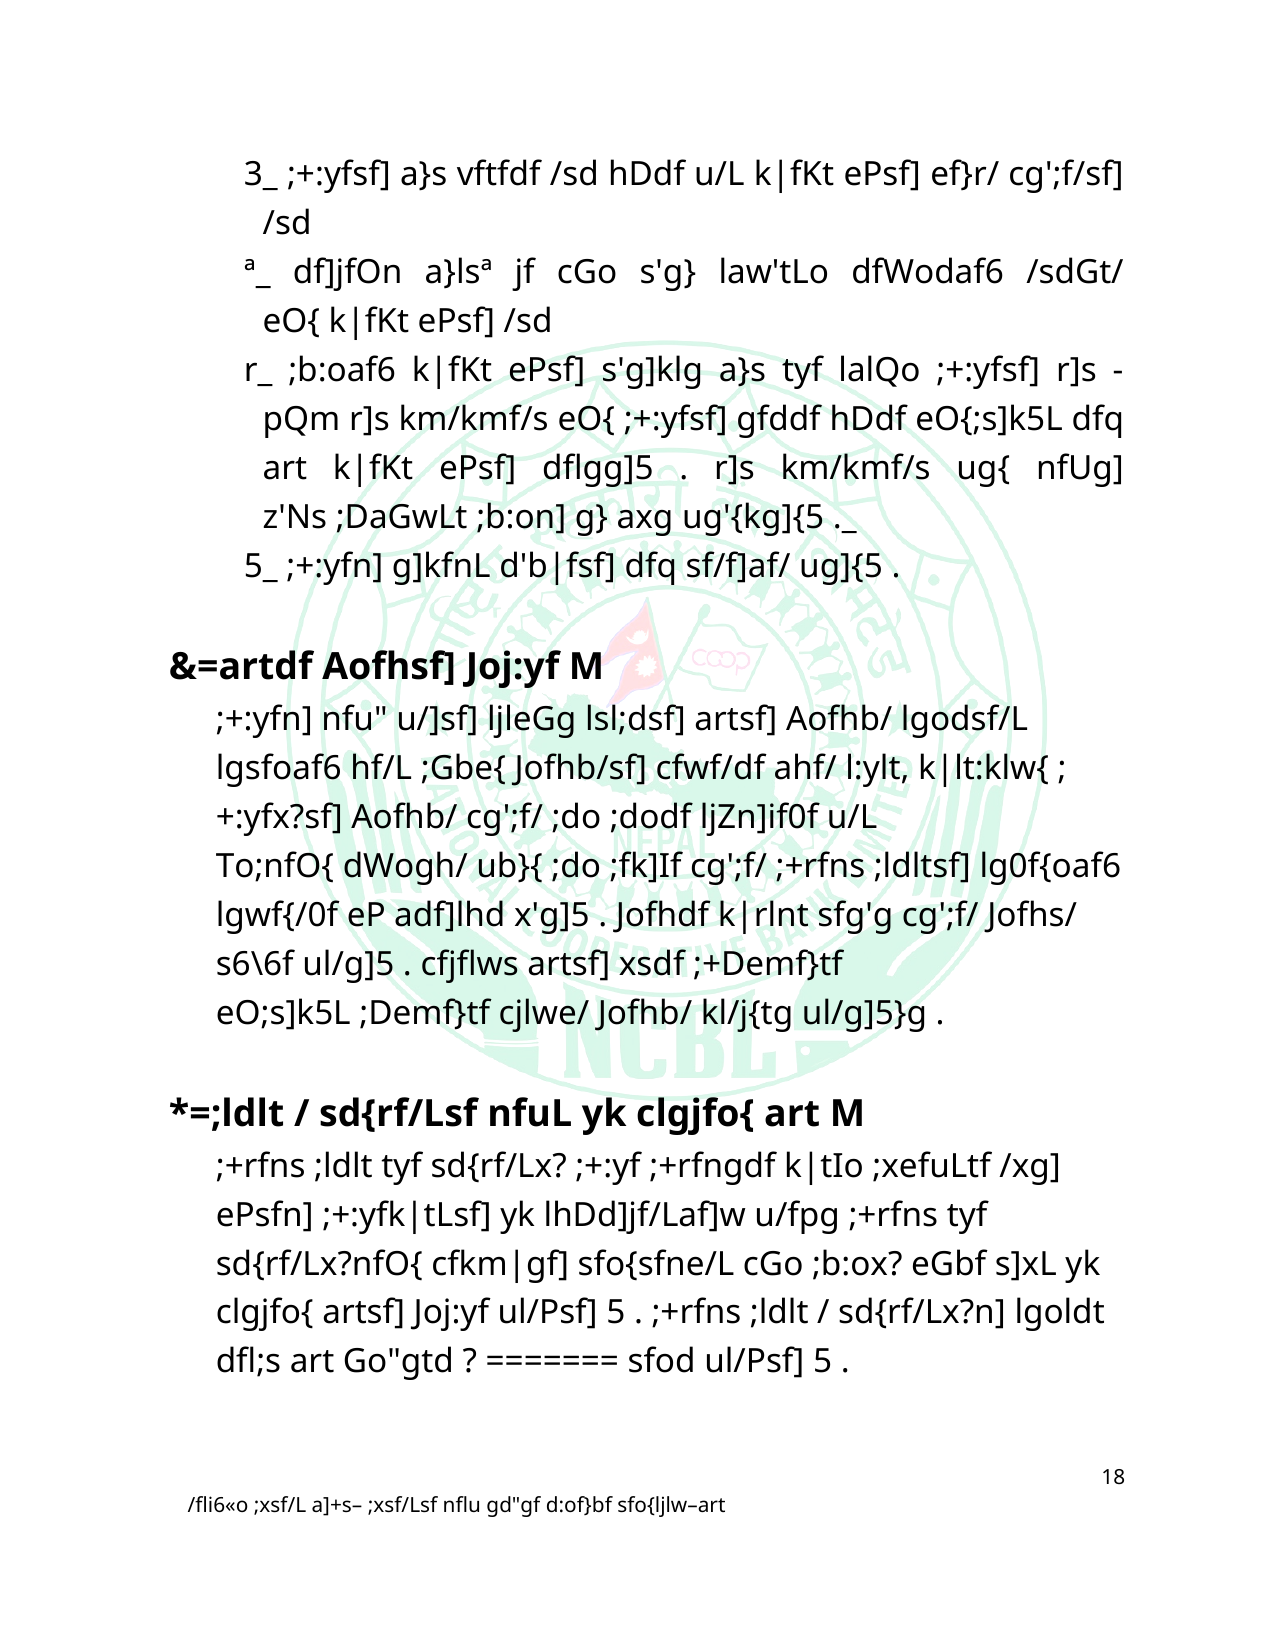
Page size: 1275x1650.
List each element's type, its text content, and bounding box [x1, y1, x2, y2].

text ;+:yfn] nfu" u/]sf] ljleGg lsl;dsf] artsf] Aofhb/ lgodsf/L lgsfoaf6 hf/L ;Gbe{ Jofhb/sf] cfwf/df ahf/ l:ylt, k|lt:klw{ ;+:yfx?sf] Aofhb/ cg';f/ ;do ;dodf ljZn]if0f u/L To;nfO{ dWogh/ ub}{ ;do ;fk]If cg';f/ ;+rfns ;ldltsf] lg0f{oaf6 lgwf{/0f eP adf]lhd x'g]5 . Jofhdf k|rlnt sfg'g cg';f/ Jofhs/ s6\6f ul/g]5 . cfjflws artsf] xsdf ;+Demf}tf eO;s]k5L ;Demf}tf cjlwe/ Jofhb/ kl/j{tg ul/g]5}g . [216, 695, 1125, 1034]
text 5_ ;+:yfn] g]kfnL d'b|fsf] dfq sf/f]af/ ug]{5 . [244, 542, 1125, 587]
text r_ ;b:oaf6 k|fKt ePsf] s'g]klg a}s tyf lalQo ;+:yfsf] r]s -pQm r]s km/kmf/s eO{ ;+:yfsf] gfddf hDdf eO{;s]k5L dfq art k|fKt ePsf] dflgg]5 . r]s km/kmf/s ug{ nfUg] z'Ns ;DaGwLt ;b:on] g} axg ug'{kg]{5 ._ [244, 346, 1125, 538]
text *=;ldlt / sd{rf/Lsf nfuL yk clgjfo{ art M [169, 1086, 1125, 1137]
text &=artdf Aofhsf] Joj:yf M [169, 639, 1125, 691]
text 3_ ;+:yfsf] a}s vftfdf /sd hDdf u/L k|fKt ePsf] ef}r/ cg';f/sf] /sd [244, 150, 1125, 244]
text ª_ df]jfOn a}lsª jf cGo s'g} law'tLo dfWodaf6 /sdGt/ eO{ k|fKt ePsf] /sd [244, 248, 1125, 342]
text ;+rfns ;ldlt tyf sd{rf/Lx? ;+:yf ;+rfngdf k|tIo ;xefuLtf /xg] ePsfn] ;+:yfk|tLsf] yk lhDd]jf/Laf]w u/fpg ;+rfns tyf sd{rf/Lx?nfO{ cfkm|gf] sfo{sfne/L cGo ;b:ox? eGbf s]xL yk clgjfo{ artsf] Joj:yf ul/Psf] 5 . ;+rfns ;ldlt / sd{rf/Lx?n] lgoldt dfl;s art Go"gtd ? ======= sfod ul/Psf] 5 . [216, 1141, 1125, 1383]
